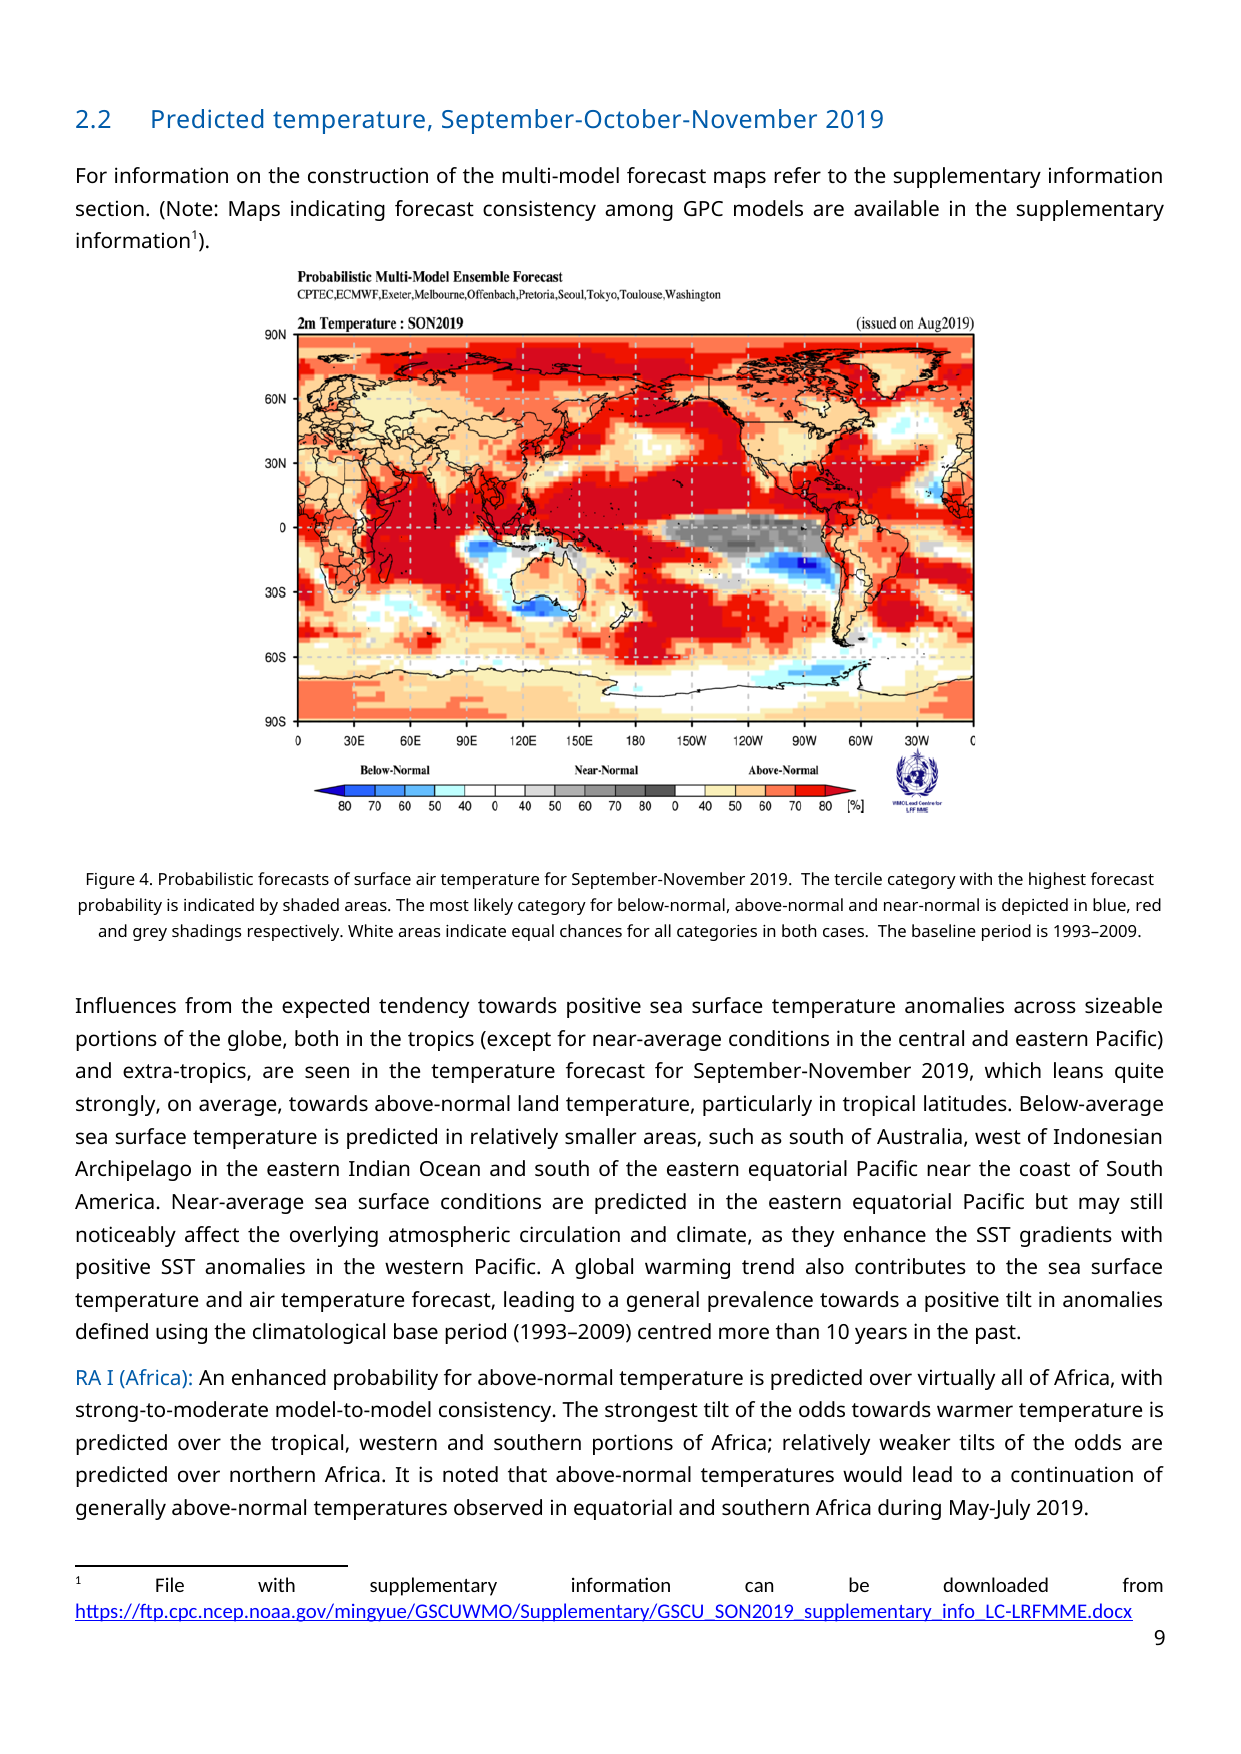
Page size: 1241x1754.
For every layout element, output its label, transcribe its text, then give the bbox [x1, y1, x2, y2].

text For information on the construction of the multi-model forecast maps refer to the supplementary information section. (Note: Maps indicating forecast consistency among GPC models are available in the supplementary information). [75, 161, 1165, 255]
text Figure 4. Probabilistic forecasts of surface air temperature for September-November 2019. The tercile category with the highest forecast probability is indicated by shaded areas. The most likely category for below-normal, above-normal and near-normal is depicted in blue, red and grey shadings respectively. White areas indicate equal chances for all categories in both cases. The baseline period is 1993–2009. [75, 867, 1165, 975]
text Influences from the expected tendency towards positive sea surface temperature anomalies across sizeable portions of the globe, both in the tropics (except for near-average conditions in the central and eastern Pacific) and extra-tropics, are seen in the temperature forecast for September-November 2019, which leans quite strongly, on average, towards above-normal land temperature, particularly in tropical latitudes. Below-average sea surface temperature is predicted in relatively smaller areas, such as south of Australia, west of Indonesian Archipelago in the eastern Indian Ocean and south of the eastern equatorial Pacific near the coast of South America. Near-average sea surface conditions are predicted in the eastern equatorial Pacific but may still noticeably affect the overlying atmospheric circulation and climate, as they enhance the SST gradients with positive SST anomalies in the western Pacific. A global warming trend also contributes to the sea surface temperature and air temperature forecast, leading to a general prevalence towards a positive tilt in anomalies defined using the climatological base period (1993–2009) centred more than 10 years in the past. [75, 991, 1165, 1346]
text RA I (Africa): An enhanced probability for above-normal temperature is predicted over virtually all of Africa, with strong-to-moderate model-to-model consistency. The strongest tilt of the odds towards warmer temperature is predicted over the tropical, western and southern portions of Africa; relatively weaker tilts of the odds are predicted over northern Africa. It is noted that above-normal temperatures would lead to a continuation of generally above-normal temperatures observed in equatorial and southern Africa during May-July 2019. [75, 1363, 1165, 1521]
picture [265, 271, 976, 813]
subtitle 2.2 Predicted temperature, September-October-November 2019 [75, 102, 1165, 136]
